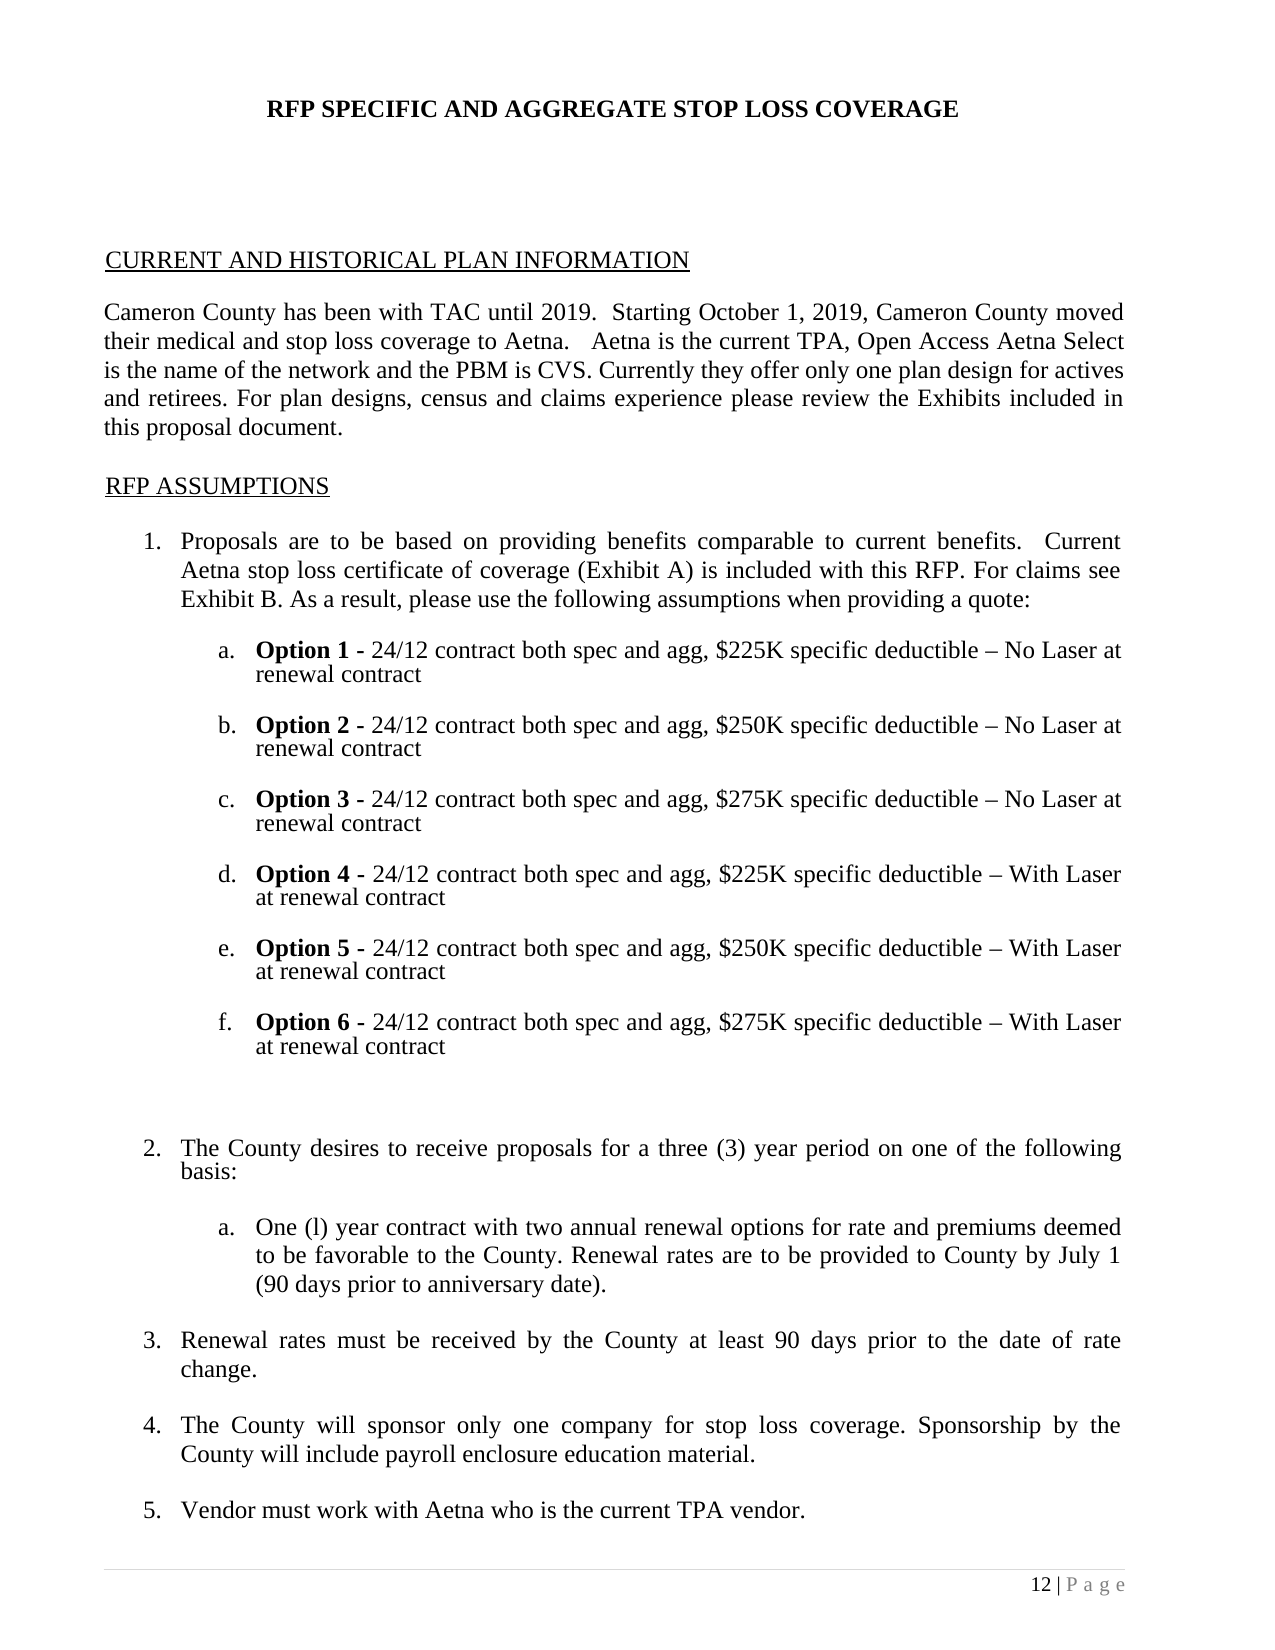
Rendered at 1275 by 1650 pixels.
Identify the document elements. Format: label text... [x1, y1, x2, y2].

list Option 2 - 24/12 contract both spec and agg, $250K specific deductible – No Laser at renewal contract [218, 714, 1122, 761]
list Option 5 - 24/12 contract both spec and agg, $250K specific deductible – With Laser at renewal contract [218, 938, 1122, 984]
list Proposals are to be based on providing benefits comparable to current benefits. Current Aetna stop loss certificate of coverage (Exhibit A) is included with this RFP. For claims see Exhibit B. As a result, please use the following assumptions when providing a quote: [143, 526, 1122, 613]
text Cameron County has been with TAC until 2019. Starting October 1, 2019, Cameron County moved their medical and stop loss coverage to Aetna. Aetna is the current TPA, Open Access Aetna Select is the name of the network and the PBM is CVS. Currently they offer only one plan design for actives and retirees. For plan designs, census and claims experience please review the Exhibits included in this proposal document. [103, 297, 1125, 441]
list Option 6 - 24/12 contract both spec and agg, $275K specific deductible – With Laser at renewal contract [218, 1012, 1122, 1059]
list Vendor must work with Aetna who is the current TPA vendor. [143, 1495, 1122, 1524]
list Option 1 - 24/12 contract both spec and agg, $225K specific deductible – No Laser at renewal contract [218, 640, 1122, 687]
list The County will sponsor only one company for stop loss coverage. Sponsorship by the County will include payroll enclosure education material. [143, 1410, 1122, 1468]
list Renewal rates must be received by the County at least 90 days prior to the date of rate change. [143, 1325, 1122, 1383]
text CURRENT AND HISTORICAL PLAN INFORMATION [105, 250, 1122, 273]
list One (l) year contract with two annual renewal options for rate and premiums deemed to be favorable to the County. Renewal rates are to be provided to County by July 1 (90 days prior to anniversary date). [218, 1212, 1122, 1298]
text RFP ASSUMPTIONS [105, 476, 1122, 499]
list Option 4 - 24/12 contract both spec and agg, $225K specific deductible – With Laser at renewal contract [218, 863, 1122, 910]
list The County desires to receive proposals for a three (3) year period on one of the following basis: [143, 1137, 1122, 1184]
list Option 3 - 24/12 contract both spec and agg, $275K specific deductible – No Laser at renewal contract [218, 789, 1122, 836]
text RFP SPECIFIC AND AGGREGATE STOP LOSS COVERAGE [103, 99, 1122, 122]
